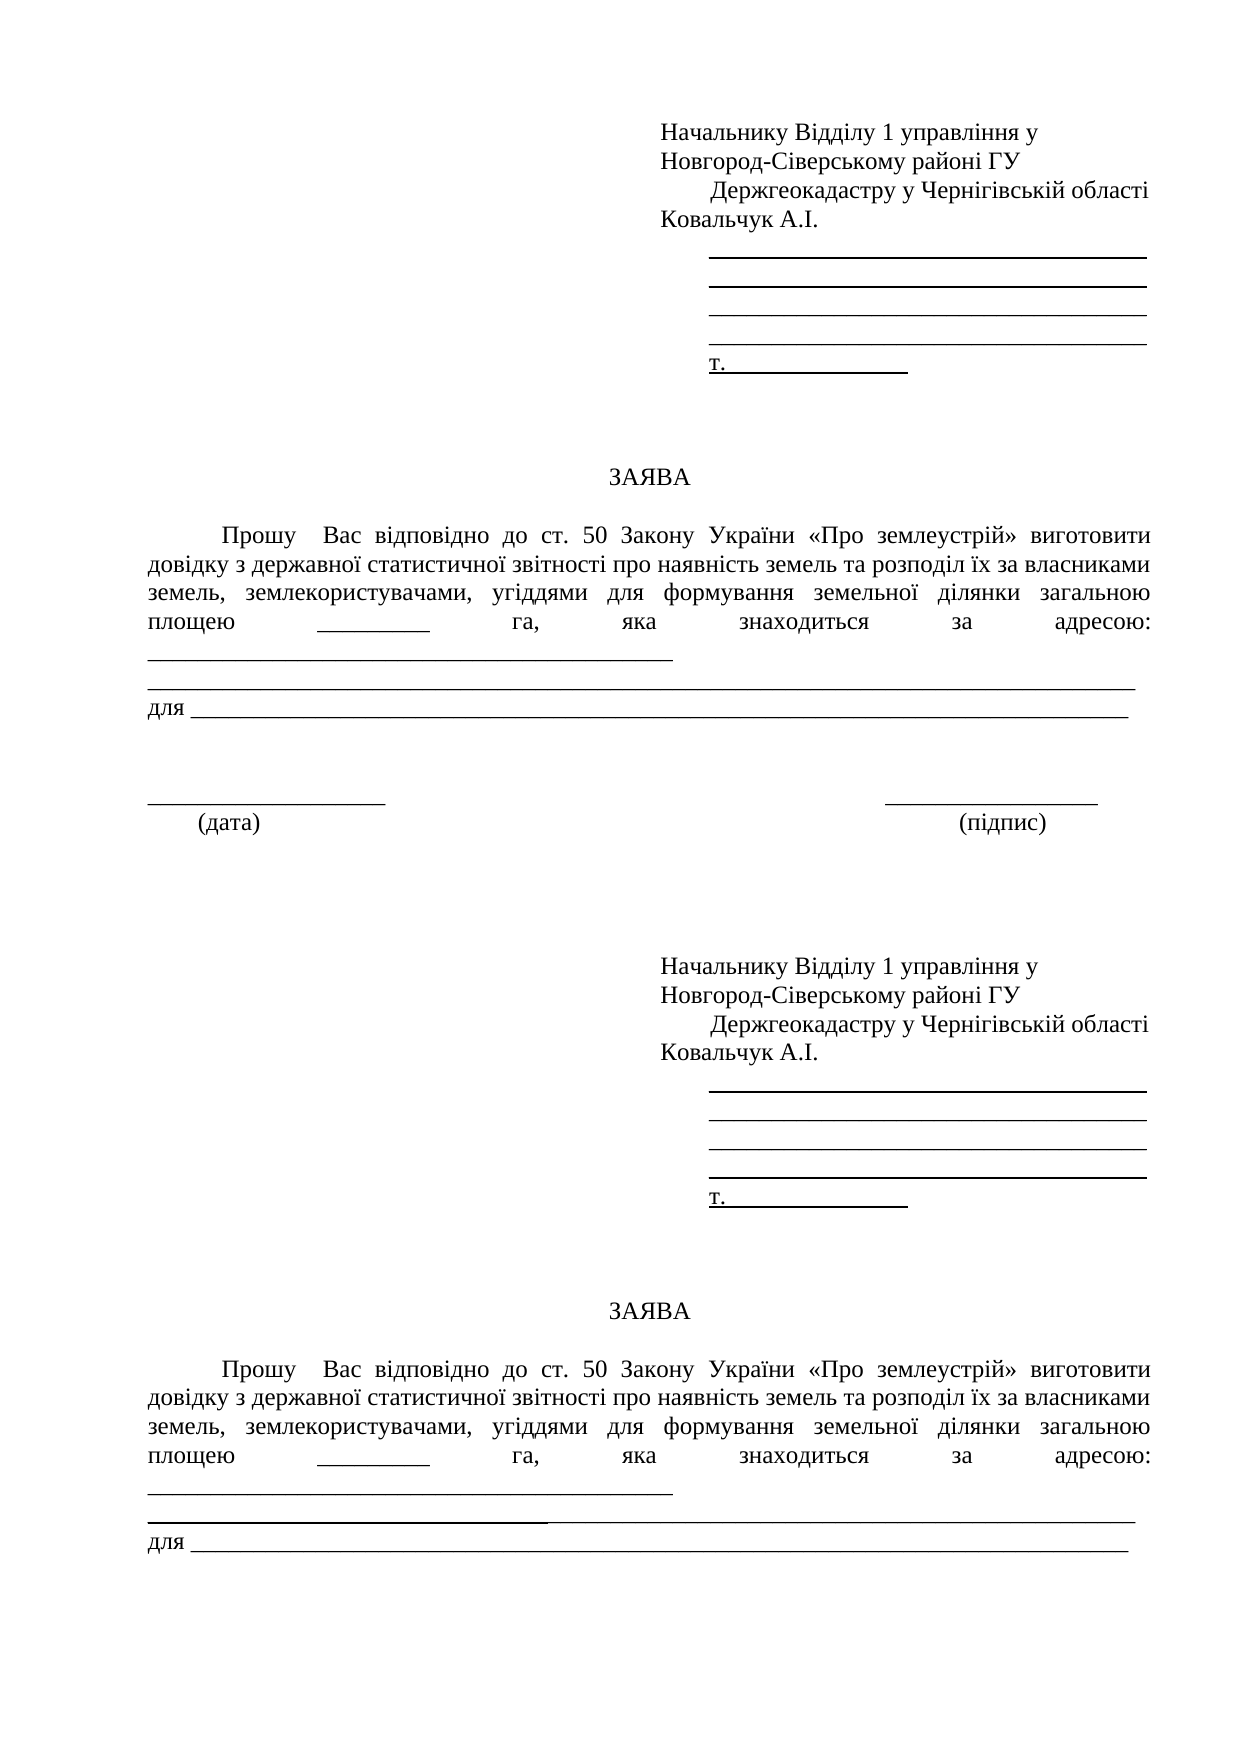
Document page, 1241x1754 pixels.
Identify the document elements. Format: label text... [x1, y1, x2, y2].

text для ___________________________________________________________________________ [148, 1526, 1152, 1555]
text т. ______________ [709, 347, 1152, 376]
text Держгеокадастру у Чернігівській області [148, 175, 1152, 204]
text (дата) (підпис) [148, 807, 1152, 836]
text ____________________________________________________________________________________________________________________________________________ [709, 232, 1152, 347]
text Ковальчук А.І. [148, 1037, 1152, 1066]
text Прошу Вас відповідно до ст. 50 Закону України «Про землеустрій» виготовити довідку з державної статистичної звітності про наявність земель та розподіл їх за власниками земель, землекористувачами, угіддями для формування земельної ділянки загальною площею _________ га, яка знаходиться за адресою: __________________________________________ _______________________________________________________________________________ [148, 1354, 1152, 1526]
text Новгород-Сіверському районі ГУ [148, 980, 1152, 1009]
text ___________________ _________________ [148, 779, 1152, 807]
text Прошу Вас відповідно до ст. 50 Закону України «Про землеустрій» виготовити довідку з державної статистичної звітності про наявність земель та розподіл їх за власниками земель, землекористувачами, угіддями для формування земельної ділянки загальною площею _________ га, яка знаходиться за адресою: __________________________________________ _______________________________________________________________________________ [148, 520, 1152, 692]
text Ковальчук А.І. [148, 204, 1152, 232]
text Держгеокадастру у Чернігівській області [148, 1009, 1152, 1037]
text для ___________________________________________________________________________ [148, 692, 1152, 721]
text т. ______________ [709, 1181, 1152, 1210]
text ____________________________________________________________________________________________________________________________________________ [709, 1066, 1152, 1181]
text ЗАЯВА [148, 462, 1152, 491]
text Начальнику Відділу 1 управління у [148, 117, 1152, 146]
text Новгород-Сіверському районі ГУ [148, 146, 1152, 175]
text ЗАЯВА [148, 1296, 1152, 1325]
text Начальнику Відділу 1 управління у [148, 951, 1152, 980]
